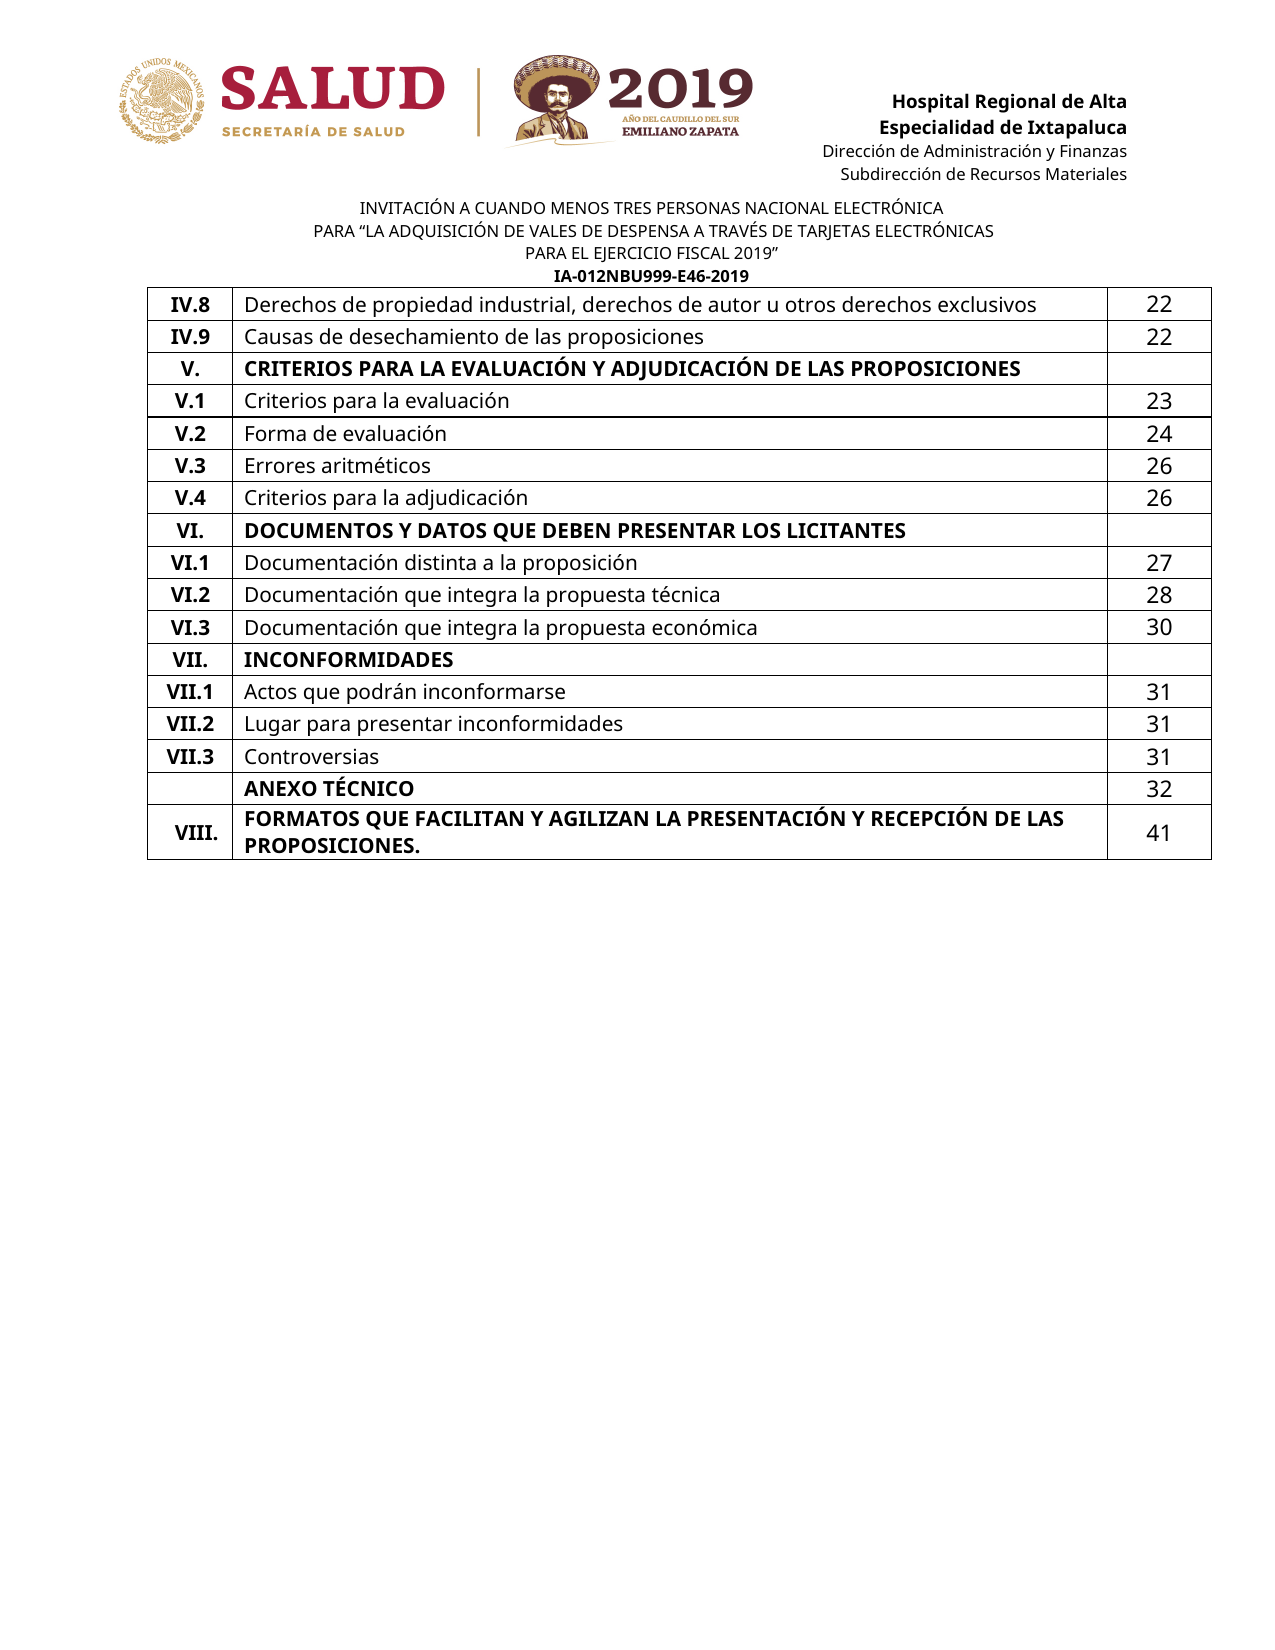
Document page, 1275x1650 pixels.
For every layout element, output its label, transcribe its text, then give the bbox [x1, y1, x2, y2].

table_cell 23 [1108, 385, 1211, 416]
table_cell 31 [1108, 676, 1211, 707]
table_cell Documentación que integra la propuesta técnica [233, 579, 1107, 610]
table_cell IV.9 [148, 321, 232, 352]
table_cell 31 [1108, 708, 1211, 739]
table_cell VII. [148, 644, 232, 675]
table_cell Derechos de propiedad industrial, derechos de autor u otros derechos exclusivos [233, 288, 1107, 319]
table_cell V.1 [148, 385, 232, 416]
picture [73, 1, 764, 181]
table_cell 32 [1108, 773, 1211, 804]
table_cell VIII. [148, 805, 232, 859]
table_cell Controversias [233, 740, 1107, 772]
table_cell 41 [1108, 805, 1211, 859]
table_cell Causas de desechamiento de las proposiciones [233, 321, 1107, 352]
table_cell V.4 [148, 482, 232, 513]
table_cell VII.2 [148, 708, 232, 739]
table_cell Documentación que integra la propuesta económica [233, 611, 1107, 642]
table_cell VII.3 [148, 740, 232, 772]
table_cell 24 [1108, 418, 1211, 449]
table_cell V. [148, 353, 232, 384]
table_cell [1108, 353, 1211, 384]
table_cell 26 [1108, 482, 1211, 513]
table_cell ANEXO TÉCNICO [233, 773, 1107, 804]
table_cell [1108, 644, 1211, 675]
table_cell Criterios para la evaluación [233, 385, 1107, 416]
table_cell 31 [1108, 740, 1211, 772]
table_cell Documentación distinta a la proposición [233, 547, 1107, 578]
table_cell INCONFORMIDADES [233, 644, 1107, 675]
table_cell 26 [1108, 450, 1211, 481]
table_cell V.3 [148, 450, 232, 481]
table_cell IV.8 [148, 288, 232, 319]
table_cell Forma de evaluación [233, 418, 1107, 449]
table_cell 27 [1108, 547, 1211, 578]
table_cell VI.1 [148, 547, 232, 578]
table_cell Errores aritméticos [233, 450, 1107, 481]
table_cell 22 [1108, 288, 1211, 319]
table_cell VI. [148, 514, 232, 546]
table_cell CRITERIOS PARA LA EVALUACIÓN Y ADJUDICACIÓN DE LAS PROPOSICIONES [233, 353, 1107, 384]
table_cell FORMATOS QUE FACILITAN Y AGILIZAN LA PRESENTACIÓN Y RECEPCIÓN DE LAS PROPOSICIONES. [233, 805, 1107, 859]
table_cell 22 [1108, 321, 1211, 352]
table_cell Lugar para presentar inconformidades [233, 708, 1107, 739]
table_cell 28 [1108, 579, 1211, 610]
table_cell Criterios para la adjudicación [233, 482, 1107, 513]
table_cell 30 [1108, 611, 1211, 642]
table_cell V.2 [148, 418, 232, 449]
table_cell DOCUMENTOS Y DATOS QUE DEBEN PRESENTAR LOS LICITANTES [233, 514, 1107, 546]
table_cell Actos que podrán inconformarse [233, 676, 1107, 707]
table_cell VII.1 [148, 676, 232, 707]
table_cell VI.2 [148, 579, 232, 610]
table_cell [1108, 514, 1211, 546]
table_cell VI.3 [148, 611, 232, 642]
table_cell [148, 773, 232, 804]
